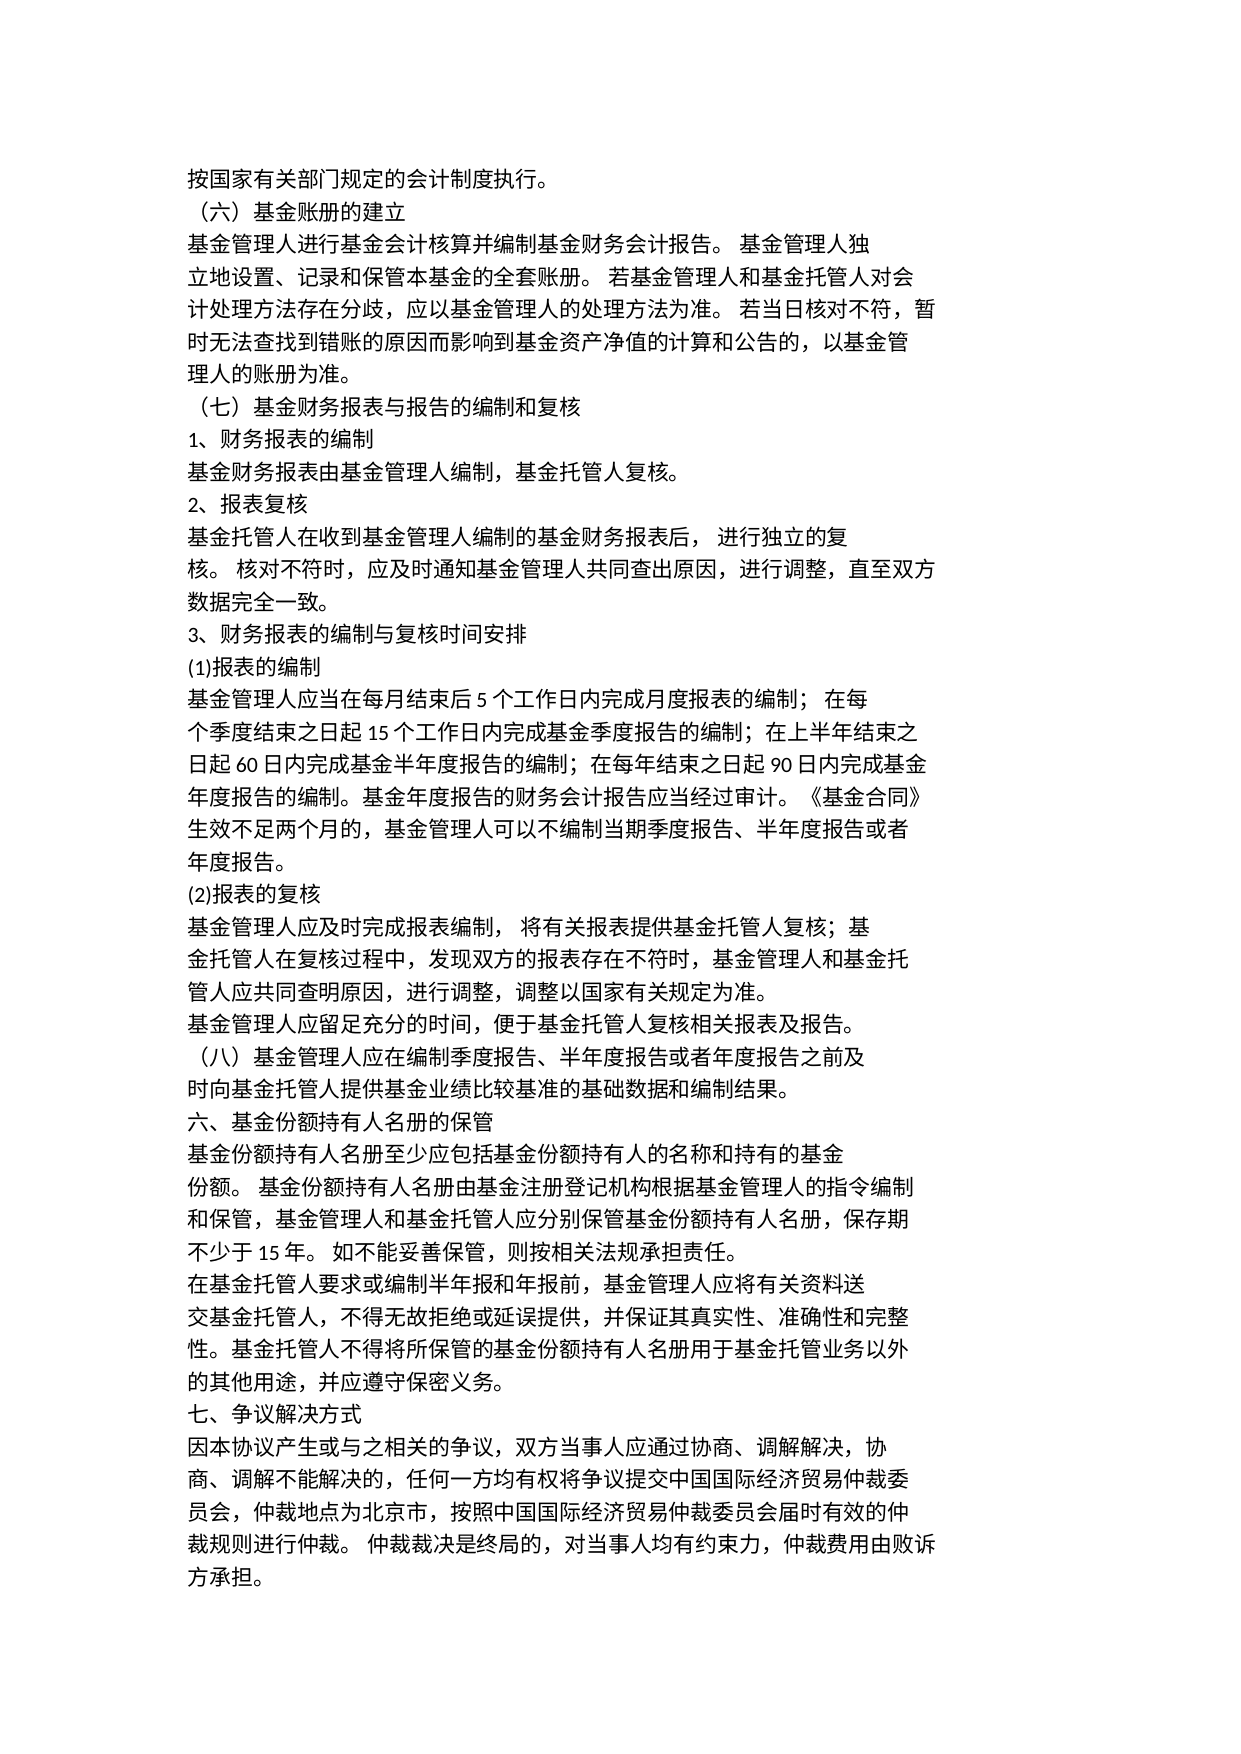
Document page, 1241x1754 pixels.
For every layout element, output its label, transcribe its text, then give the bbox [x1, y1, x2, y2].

text 日起60日内完成基金半年度报告的编制；在每年结束之日起90日内完成基金 [187, 747, 1053, 779]
text 的其他用途，并应遵守保密义务。 [187, 1364, 1053, 1397]
text (1)报表的编制 [187, 649, 1053, 682]
text 基金管理人进行基金会计核算并编制基金财务会计报告。 基金管理人独 [187, 227, 1053, 259]
text 3、财务报表的编制与复核时间安排 [187, 617, 1053, 649]
text 员会，仲裁地点为北京市，按照中国国际经济贸易仲裁委员会届时有效的仲 [187, 1494, 1053, 1527]
text 因本协议产生或与之相关的争议，双方当事人应通过协商、调解解决，协 [187, 1429, 1053, 1462]
text 基金管理人应及时完成报表编制， 将有关报表提供基金托管人复核；基 [187, 909, 1053, 942]
text 1、财务报表的编制 [187, 422, 1053, 454]
text （六）基金账册的建立 [187, 194, 1053, 227]
text 立地设置、记录和保管本基金的全套账册。 若基金管理人和基金托管人对会 [187, 259, 1053, 292]
text (2)报表的复核 [187, 877, 1053, 909]
text 基金管理人应当在每月结束后5个工作日内完成月度报表的编制； 在每 [187, 682, 1053, 714]
text 性。基金托管人不得将所保管的基金份额持有人名册用于基金托管业务以外 [187, 1332, 1053, 1364]
text 方承担。 [187, 1559, 1053, 1592]
text 计处理方法存在分歧，应以基金管理人的处理方法为准。 若当日核对不符，暂 [187, 292, 1053, 324]
text 在基金托管人要求或编制半年报和年报前，基金管理人应将有关资料送 [187, 1267, 1053, 1299]
text 管人应共同查明原因，进行调整，调整以国家有关规定为准。 [187, 974, 1053, 1007]
text 七、争议解决方式 [187, 1397, 1053, 1429]
text 商、调解不能解决的，任何一方均有权将争议提交中国国际经济贸易仲裁委 [187, 1462, 1053, 1494]
text 交基金托管人，不得无故拒绝或延误提供，并保证其真实性、准确性和完整 [187, 1299, 1053, 1332]
text 和保管，基金管理人和基金托管人应分别保管基金份额持有人名册，保存期 [187, 1202, 1053, 1234]
text 年度报告的编制。基金年度报告的财务会计报告应当经过审计。《基金合同》 [187, 779, 1053, 812]
text 基金份额持有人名册至少应包括基金份额持有人的名称和持有的基金 [187, 1137, 1053, 1169]
text 不少于15年。 如不能妥善保管，则按相关法规承担责任。 [187, 1234, 1053, 1267]
text 份额。 基金份额持有人名册由基金注册登记机构根据基金管理人的指令编制 [187, 1169, 1053, 1202]
text 基金管理人应留足充分的时间，便于基金托管人复核相关报表及报告。 [187, 1007, 1053, 1039]
text 裁规则进行仲裁。 仲裁裁决是终局的，对当事人均有约束力，仲裁费用由败诉 [187, 1527, 1053, 1559]
text 核。 核对不符时，应及时通知基金管理人共同查出原因，进行调整，直至双方 [187, 552, 1053, 584]
text 时无法查找到错账的原因而影响到基金资产净值的计算和公告的，以基金管 [187, 324, 1053, 357]
text 2、报表复核 [187, 487, 1053, 519]
text 时向基金托管人提供基金业绩比较基准的基础数据和编制结果。 [187, 1072, 1053, 1104]
text 六、基金份额持有人名册的保管 [187, 1104, 1053, 1137]
text 理人的账册为准。 [187, 357, 1053, 389]
text 数据完全一致。 [187, 584, 1053, 617]
text （八）基金管理人应在编制季度报告、半年度报告或者年度报告之前及 [187, 1039, 1053, 1072]
text 个季度结束之日起15个工作日内完成基金季度报告的编制；在上半年结束之 [187, 714, 1053, 747]
text 生效不足两个月的，基金管理人可以不编制当期季度报告、半年度报告或者 [187, 812, 1053, 844]
text 基金托管人在收到基金管理人编制的基金财务报表后， 进行独立的复 [187, 519, 1053, 552]
text 金托管人在复核过程中，发现双方的报表存在不符时，基金管理人和基金托 [187, 942, 1053, 974]
text 基金财务报表由基金管理人编制，基金托管人复核。 [187, 454, 1053, 487]
text （七）基金财务报表与报告的编制和复核 [187, 389, 1053, 422]
text 按国家有关部门规定的会计制度执行。 [187, 162, 1053, 194]
text 年度报告。 [187, 844, 1053, 877]
